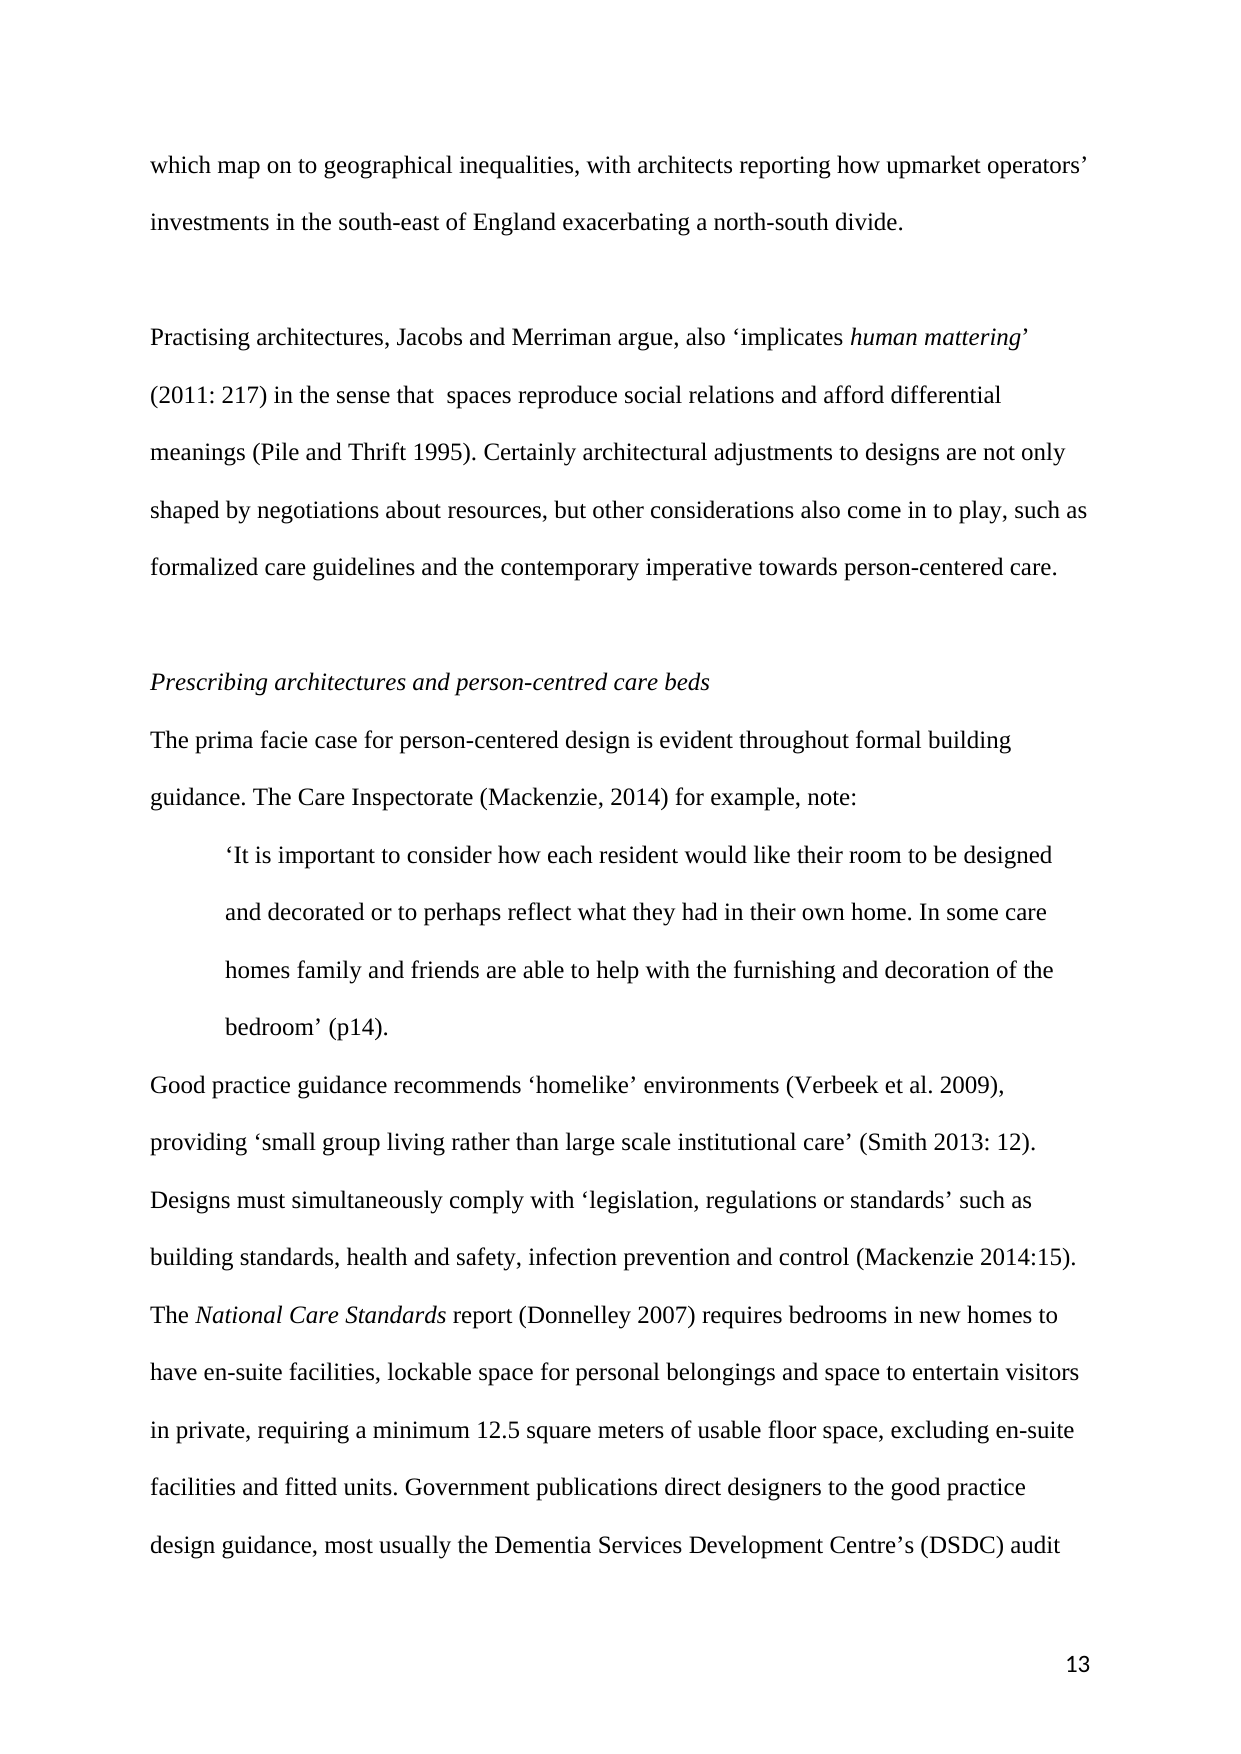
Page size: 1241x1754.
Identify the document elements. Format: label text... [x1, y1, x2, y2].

text Practising architectures, Jacobs and Merriman argue, also ‘implicates human mattering’ (2011: 217) in the sense that spaces reproduce social relations and afford differential meanings (Pile and Thrift 1995). Certainly architectural adjustments to designs are not only shaped by negotiations about resources, but other considerations also come in to play, such as formalized care guidelines and the contemporary imperative towards person-centered care. [150, 322, 1090, 581]
text The prima facie case for person-centered design is evident throughout formal building guidance. The Care Inspectorate (Mackenzie, 2014) for example, note: [150, 725, 1090, 811]
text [150, 150, 1090, 236]
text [150, 1070, 1090, 1559]
text Prescribing architectures and person-centred care beds [150, 667, 1090, 696]
text ‘It is important to consider how each resident would like their room to be designed and decorated or to perhaps reflect what they had in their own home. In some care homes family and friends are able to help with the furnishing and decoration of the bedroom’ (p14). [225, 840, 1090, 1041]
